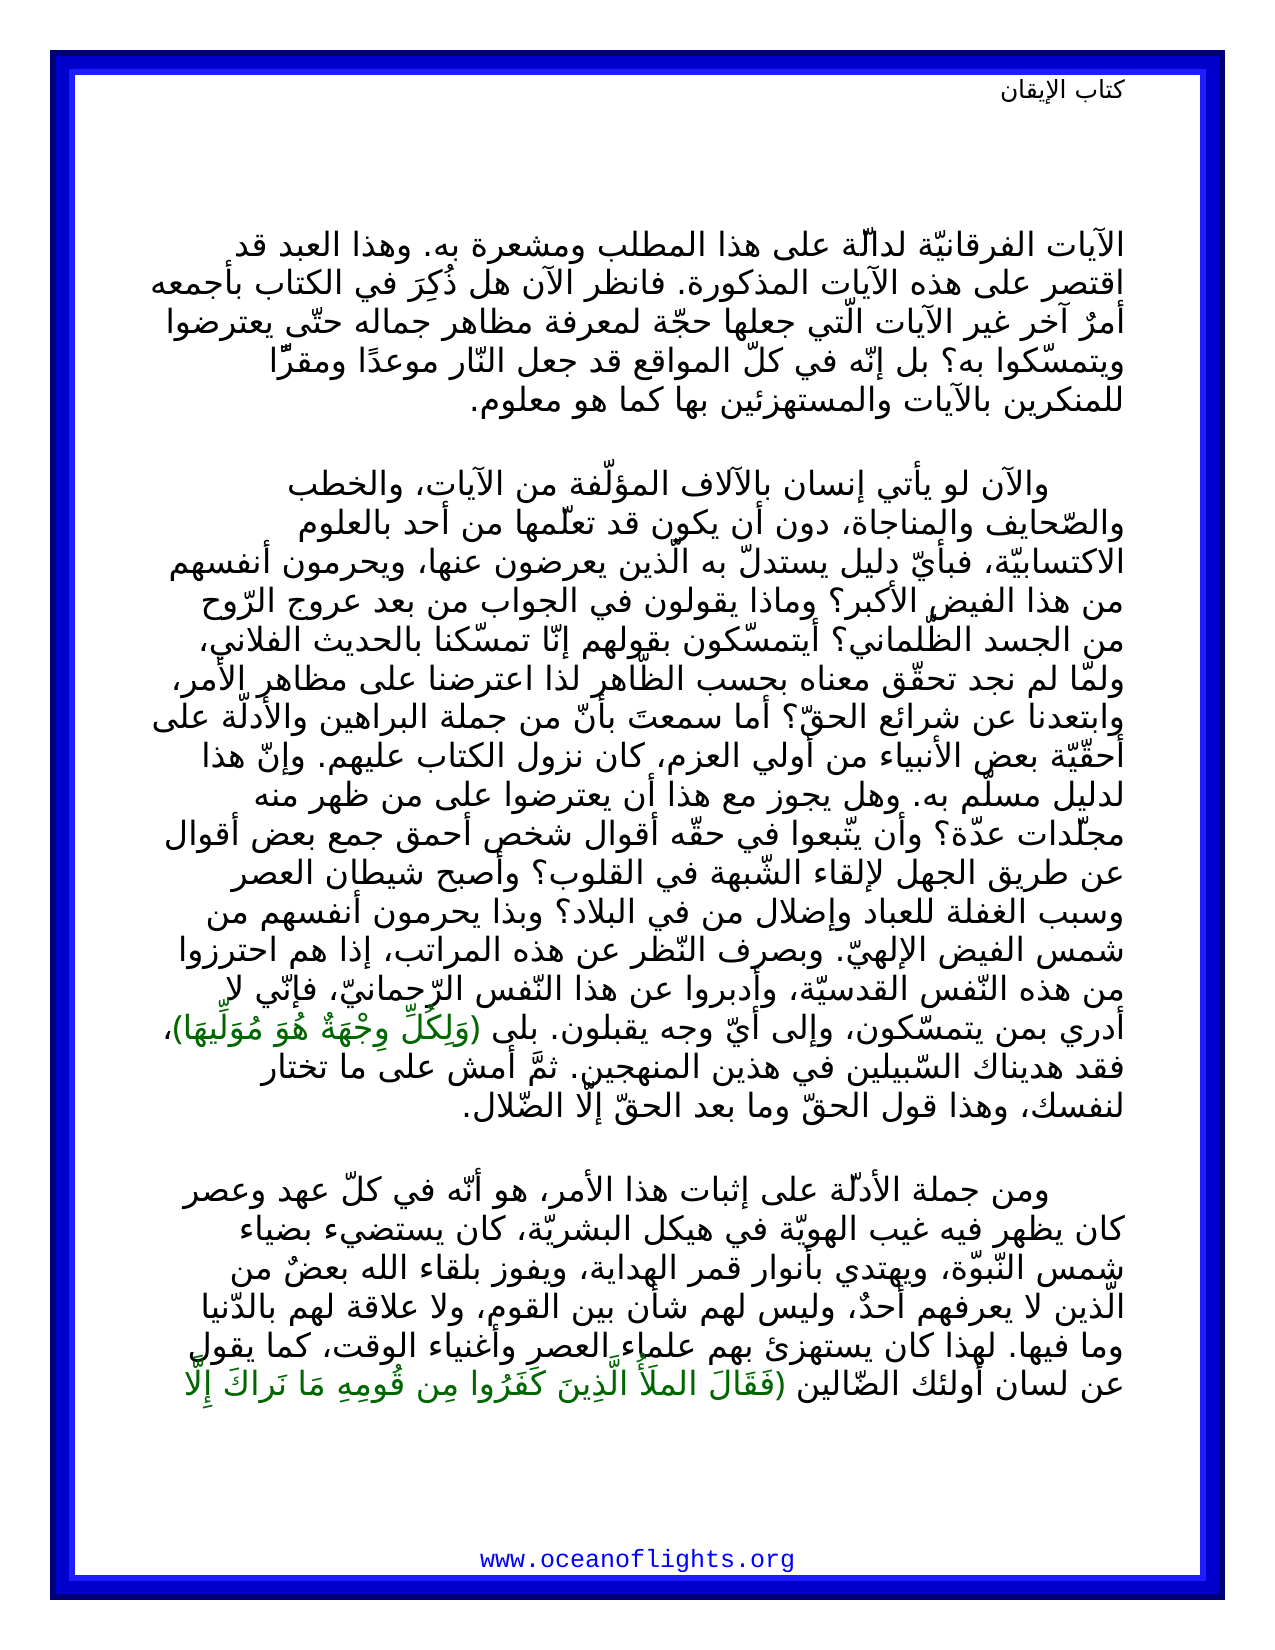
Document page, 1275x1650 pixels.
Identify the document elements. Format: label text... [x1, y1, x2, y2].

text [150, 225, 1125, 419]
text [150, 1171, 1125, 1404]
text والآن لو يأتي إنسان بالآلاف المؤلّفة من الآيات، والخطب والصّحايف والمناجاة، دون أن يكون قد تعلّمها من أحد بالعلوم الاكتسابيّة، فبأيّ دليل يستدلّ به الّذين يعرضون عنها، ويحرمون أنفسهم من هذا الفيض الأكبر؟ وماذا يقولون في الجواب من بعد عروج الرّوح من الجسد الظّلماني؟ أيتمسّكون بقولهم إنّا تمسّكنا بالحديث الفلاني، ولمّا لم نجد تحقّق معناه بحسب الظّاهر لذا اعترضنا على مظاهر الأمر، وابتعدنا عن شرائع الحقّ؟ أما سمعتَ بأنّ من جملة البراهين والأدلّة على أحقّيّة بعض الأنبياء من أولي العزم، كان نزول الكتاب عليهم. وإنّ هذا لدليل مسلّم به. وهل يجوز مع هذا أن يعترضوا على من ظهر منه مجلّدات عدّة؟ وأن يتّبعوا في حقّه أقوال شخص أحمق جمع بعض أقوال عن طريق الجهل لإلقاء الشّبهة في القلوب؟ وأصبح شيطان العصر وسبب الغفلة للعباد وإضلال من في البلاد؟ وبذا يحرمون أنفسهم من شمس الفيض الإلهيّ. وبصرف النّظر عن هذه المراتب، إذا هم احترزوا من هذه النّفس القدسيّة، وأدبروا عن هذا النّفس الرّحمانيّ، فإنّي لا أدري بمن يتمسّكون، وإلى أيّ وجه يقبلون. بلى ﴿وَلِكُلِّ وِجْهَةٌ هُوَ مُوَلِّيهَا﴾، فقد هديناك السّبيلين في هذين المنهجين. ثمَّ أمش على ما تختار لنفسك، وهذا قول الحقّ وما بعد الحقّ إلّا الضّلال. [150, 465, 1125, 1125]
